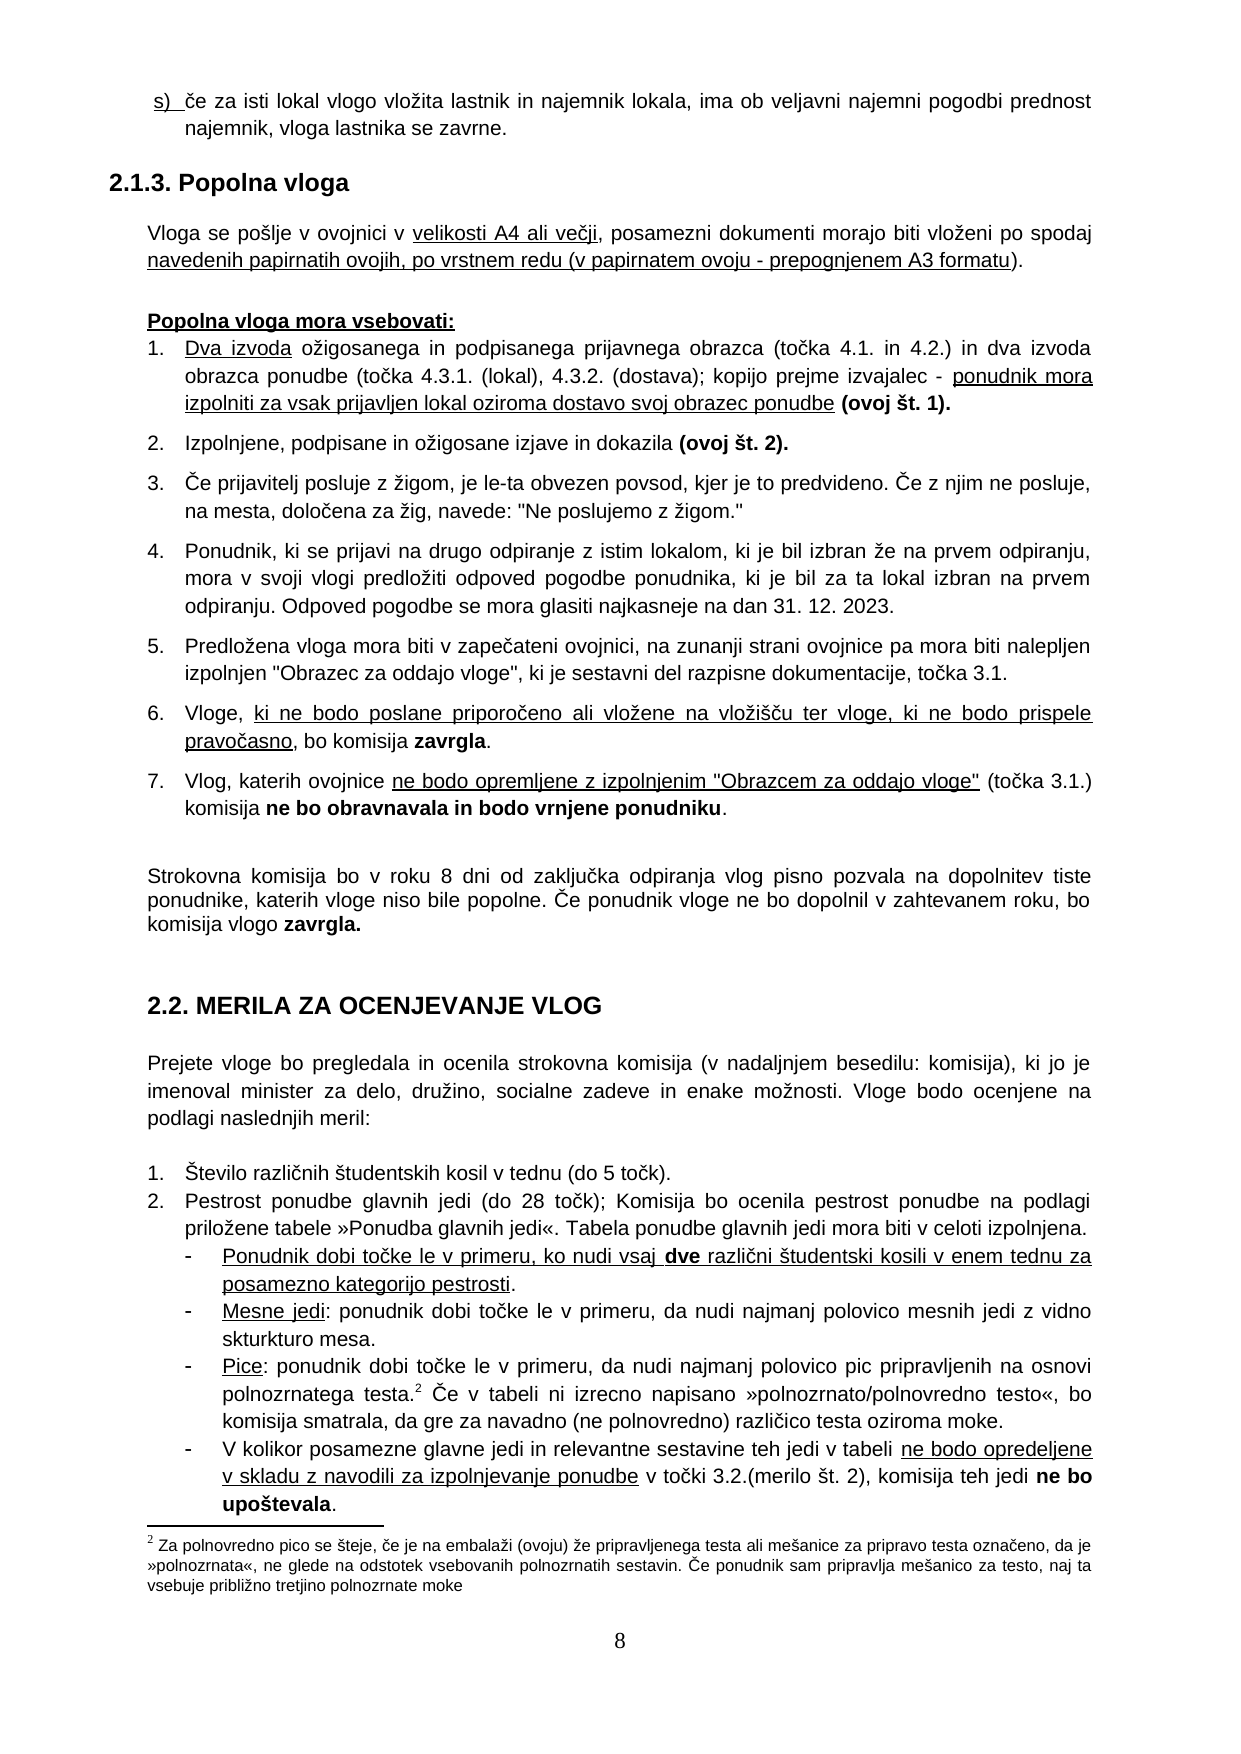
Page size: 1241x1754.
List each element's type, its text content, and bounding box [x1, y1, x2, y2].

list V kolikor posamezne glavne jedi in relevantne sestavine teh jedi v tabeli ne bodo opredeljene v skladu z navodili za izpolnjevanje ponudbe v točki 3.2.(merilo št. 2), komisija teh jedi ne bo upoštevala. [184, 1437, 1092, 1516]
text Strokovna komisija bo v roku 8 dni od zaključka odpiranja vlog pisno pozvala na dopolnitev tiste ponudnike, katerih vloge niso bile popolne. Če ponudnik vloge ne bo dopolnil v zahtevanem roku, bo komisija vlogo zavrgla. [147, 863, 1092, 935]
list Ponudnik dobi točke le v primeru, ko nudi vsaj dve različni študentski kosili v enem tednu za posamezno kategorijo pestrosti. [184, 1244, 1092, 1295]
list Število različnih študentskih kosil v tednu (do 5 točk). [147, 1161, 1092, 1185]
list Predložena vloga mora biti v zapečateni ovojnici, na zunanji strani ovojnice pa mora biti nalepljen izpolnjen "Obrazec za oddajo vloge", ki je sestavni del razpisne dokumentacije, točka 3.1. [147, 633, 1092, 685]
list Izpolnjene, podpisane in ožigosane izjave in dokazila (ovoj št. 2). [147, 431, 1092, 455]
list Pestrost ponudbe glavnih jedi (do 28 točk); Komisija bo ocenila pestrost ponudbe na podlagi priložene tabele »Ponudba glavnih jedi«. Tabela ponudbe glavnih jedi mora biti v celoti izpolnjena. [147, 1189, 1092, 1240]
list Vlog, katerih ovojnice ne bodo opremljene z izpolnjenim "Obrazcem za oddajo vloge" (točka 3.1.) komisija ne bo obravnavala in bodo vrnjene ponudniku. [147, 768, 1092, 820]
list Ponudnik, ki se prijavi na drugo odpiranje z istim lokalom, ki je bil izbran že na prvem odpiranju, mora v svoji vlogi predložiti odpoved pogodbe ponudnika, ki je bil za ta lokal izbran na prvem odpiranju. Odpoved pogodbe se mora glasiti najkasneje na dan 31. 12. 2023. [147, 538, 1092, 617]
text Prejete vloge bo pregledala in ocenila strokovna komisija (v nadaljnjem besedilu: komisija), ki jo je imenoval minister za delo, družino, socialne zadeve in enake možnosti. Vloge bodo ocenjene na podlagi naslednjih meril: [147, 1051, 1092, 1130]
subtitle 2.1.3. Popolna vloga [109, 168, 1092, 196]
list če za isti lokal vlogo vložita lastnik in najemnik lokala, ima ob veljavni najemni pogodbi prednost najemnik, vloga lastnika se zavrne. [153, 89, 1092, 140]
list Dva izvoda ožigosanega in podpisanega prijavnega obrazca (točka 4.1. in 4.2.) in dva izvoda obrazca ponudbe (točka 4.3.1. (lokal), 4.3.2. (dostava); kopijo prejme izvajalec - ponudnik mora izpolniti za vsak prijavljen lokal oziroma dostavo svoj obrazec ponudbe (ovoj št. 1). [147, 336, 1092, 415]
list Če prijavitelj posluje z žigom, je le-ta obvezen povsod, kjer je to predvideno. Če z njim ne posluje, na mesta, določena za žig, navede: "Ne poslujemo z žigom." [147, 471, 1092, 522]
list Mesne jedi: ponudnik dobi točke le v primeru, da nudi najmanj polovico mesnih jedi z vidno skturkturo mesa. [184, 1299, 1092, 1350]
text Vloga se pošlje v ovojnici v velikosti A4 ali večji, posamezni dokumenti morajo biti vloženi po spodaj navedenih papirnatih ovojih, po vrstnem redu (v papirnatem ovoju - prepognjenem A3 formatu). [147, 221, 1092, 272]
text Popolna vloga mora vsebovati: [147, 308, 1092, 332]
list Vloge, ki ne bodo poslane priporočeno ali vložene na vložišču ter vloge, ki ne bodo prispele pravočasno, bo komisija zavrgla. [147, 701, 1092, 752]
subtitle 2.2. MERILA ZA OCENJEVANJE VLOG [147, 991, 1092, 1019]
list Pice: ponudnik dobi točke le v primeru, da nudi najmanj polovico pic pripravljenih na osnovi polnozrnatega testa. Če v tabeli ni izrecno napisano »polnozrnato/polnovredno testo«, bo komisija smatrala, da gre za navadno (ne polnovredno) različico testa oziroma moke. [184, 1354, 1092, 1433]
